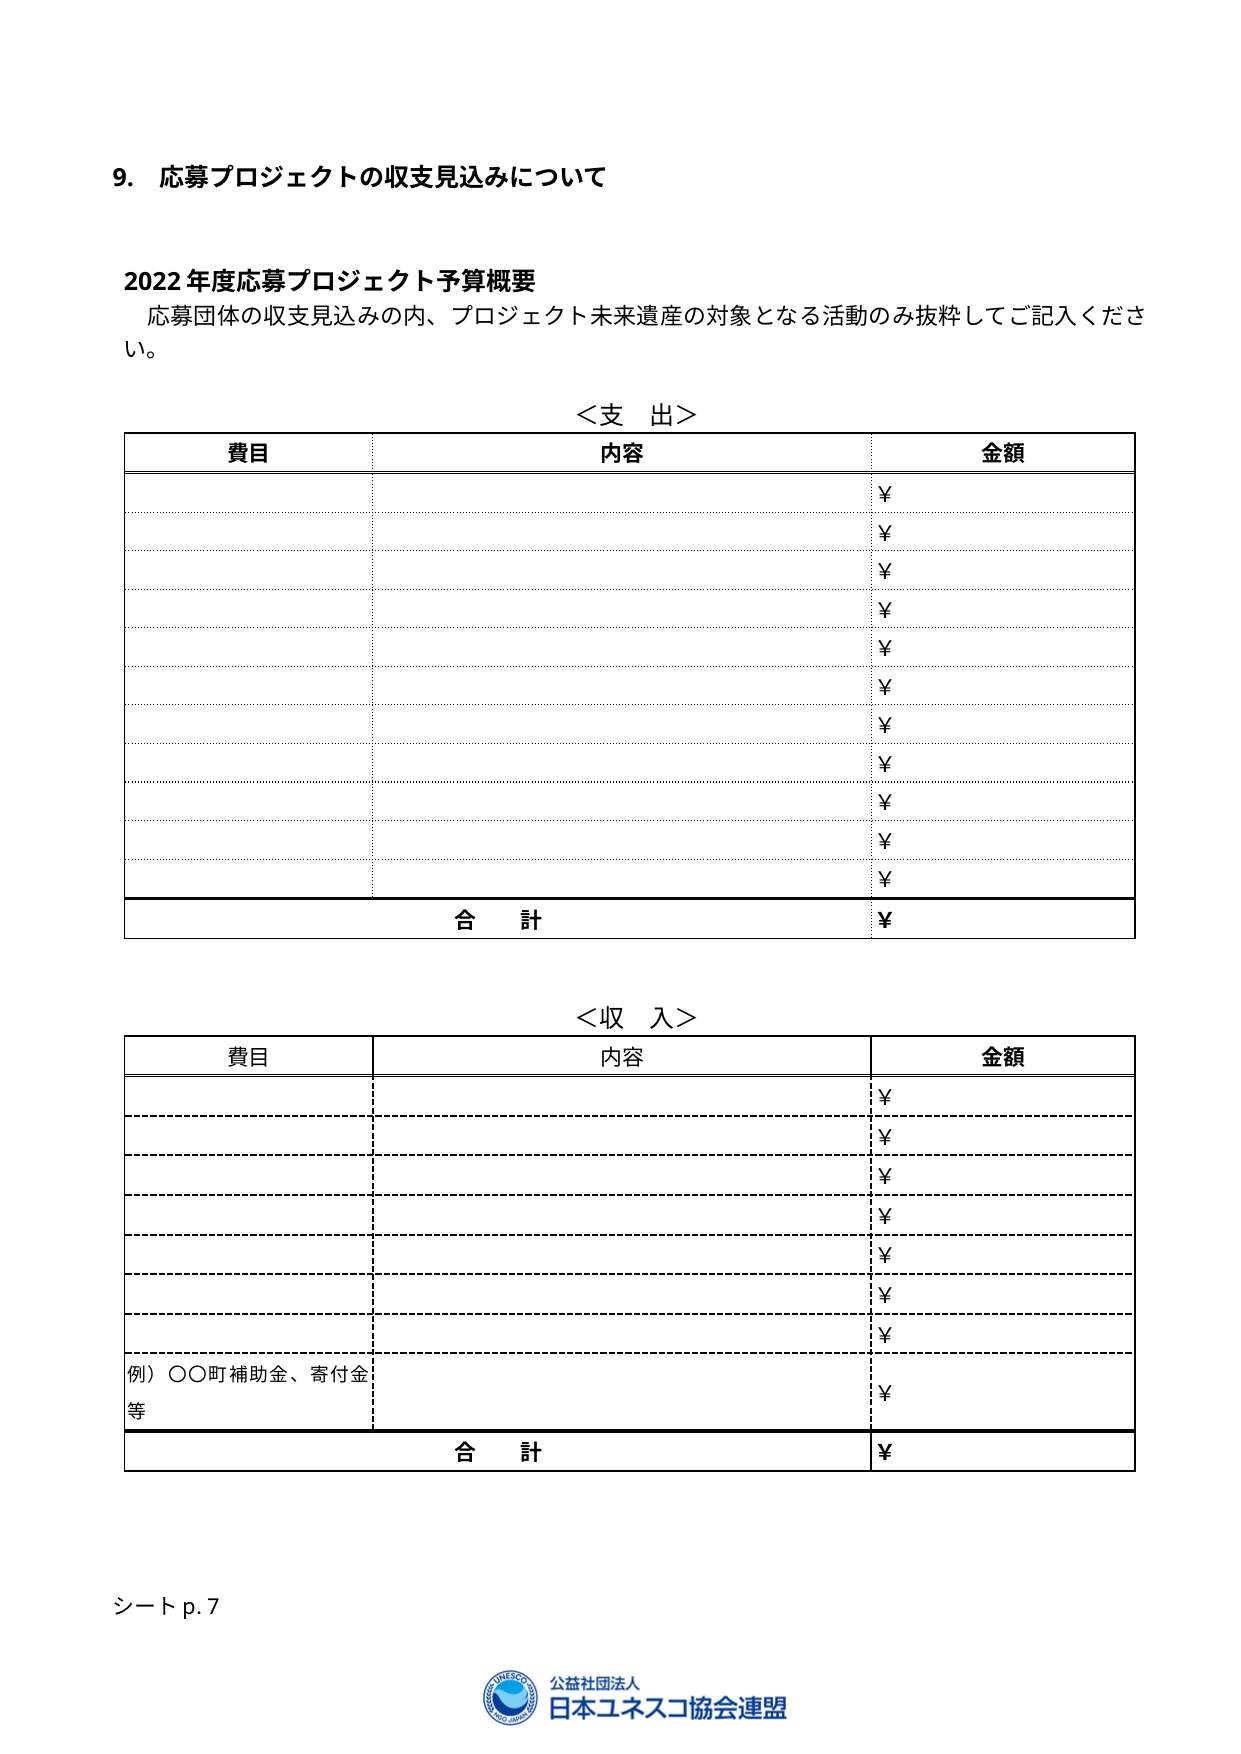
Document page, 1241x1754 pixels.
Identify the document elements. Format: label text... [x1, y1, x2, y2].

picture [464, 1657, 802, 1736]
table_header 2022年度応募プロジェクト予算概要 応募団体の収支見込みの内、プロジェクト未来遺産の対象となる活動のみ抜粋してご記入ください。 ＜支 出＞ ＜収 入＞ [113, 232, 1161, 1472]
text 9. 応募プロジェクトの収支見込みについて [112, 157, 1128, 194]
